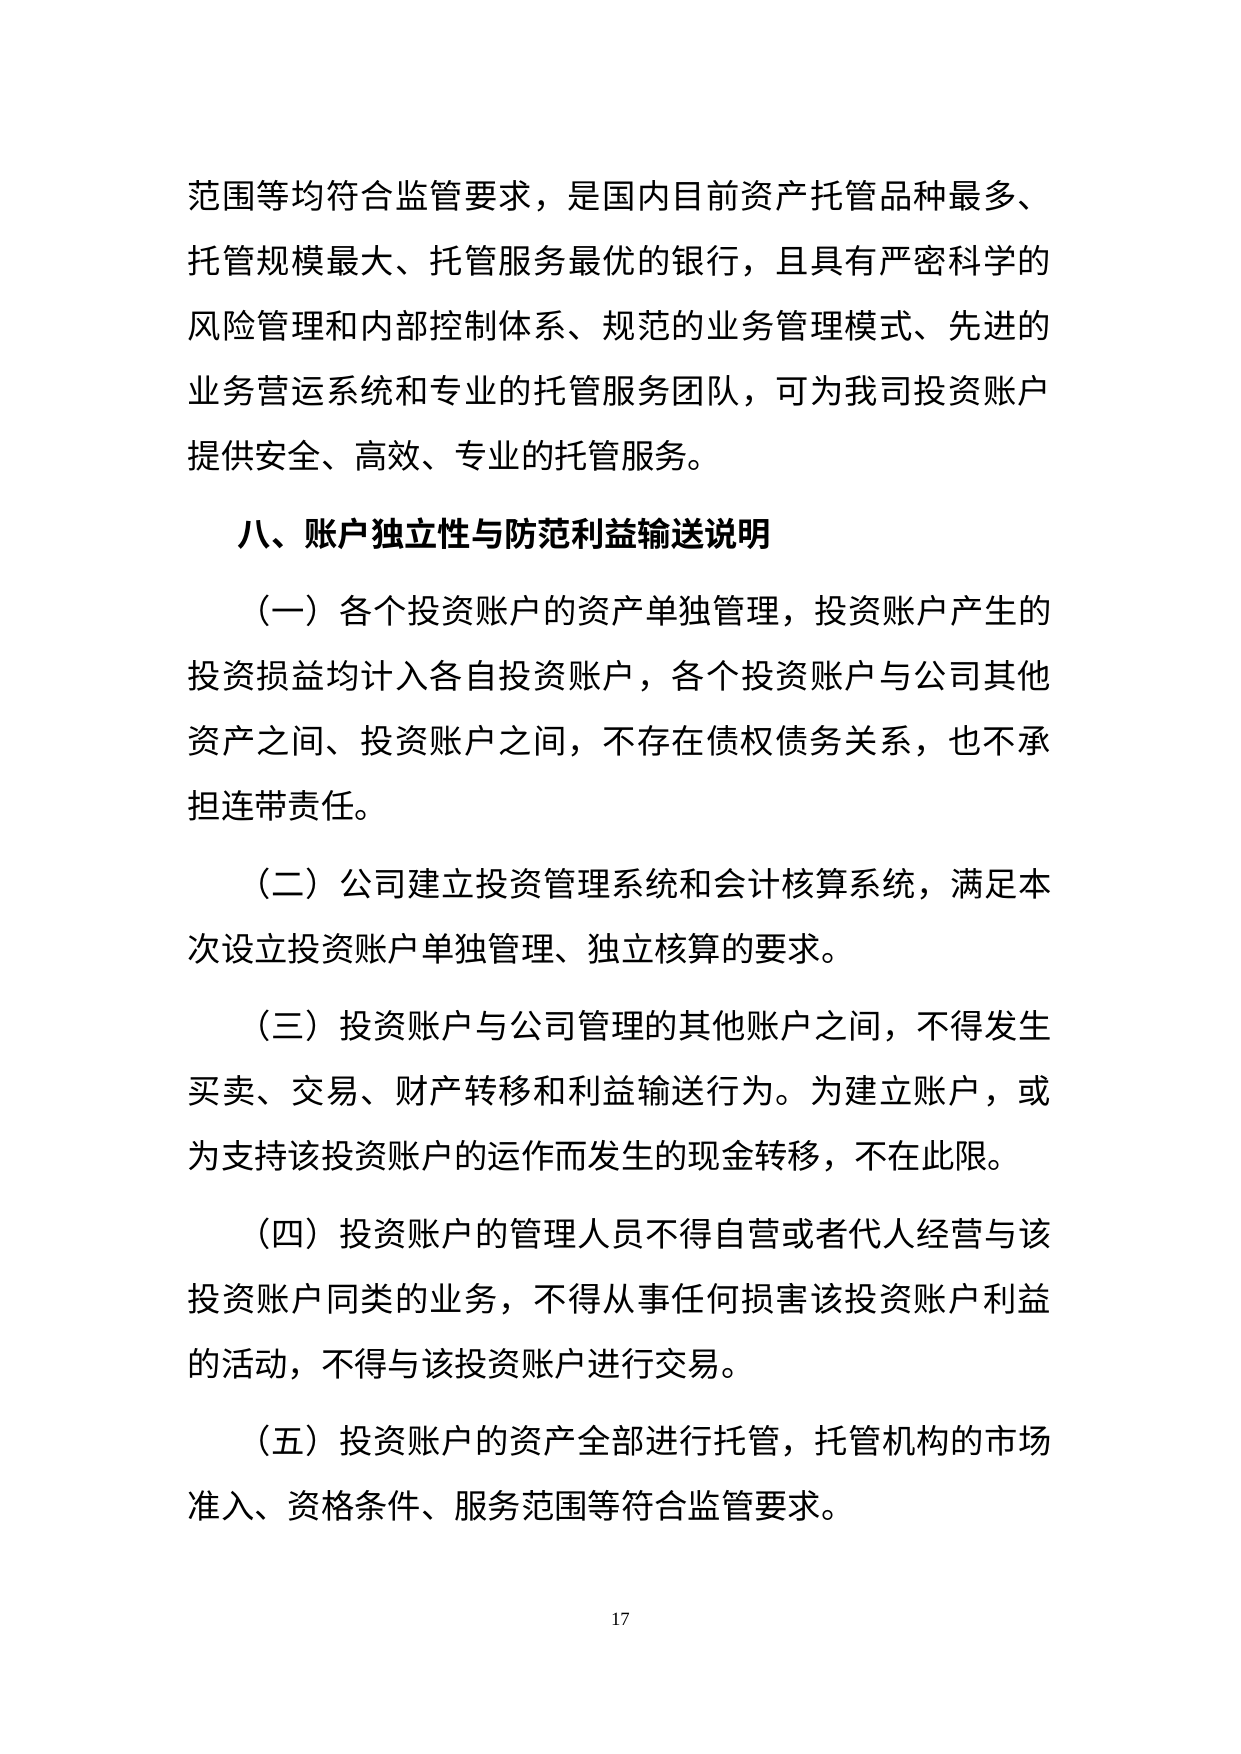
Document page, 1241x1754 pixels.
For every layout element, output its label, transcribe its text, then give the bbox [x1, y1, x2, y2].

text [187, 162, 1053, 487]
text （四）投资账户的管理人员不得自营或者代人经营与该投资账户同类的业务，不得从事任何损害该投资账户利益的活动，不得与该投资账户进行交易。 [187, 1199, 1053, 1394]
text 八、账户独立性与防范利益输送说明 [187, 499, 1053, 564]
text （三）投资账户与公司管理的其他账户之间，不得发生买卖、交易、财产转移和利益输送行为。为建立账户，或为支持该投资账户的运作而发生的现金转移，不在此限。 [187, 992, 1053, 1187]
text （五）投资账户的资产全部进行托管，托管机构的市场准入、资格条件、服务范围等符合监管要求。 [187, 1407, 1053, 1537]
text （一）各个投资账户的资产单独管理，投资账户产生的投资损益均计入各自投资账户，各个投资账户与公司其他资产之间、投资账户之间，不存在债权债务关系，也不承担连带责任。 [187, 577, 1053, 837]
text （二）公司建立投资管理系统和会计核算系统，满足本次设立投资账户单独管理、独立核算的要求。 [187, 849, 1053, 979]
